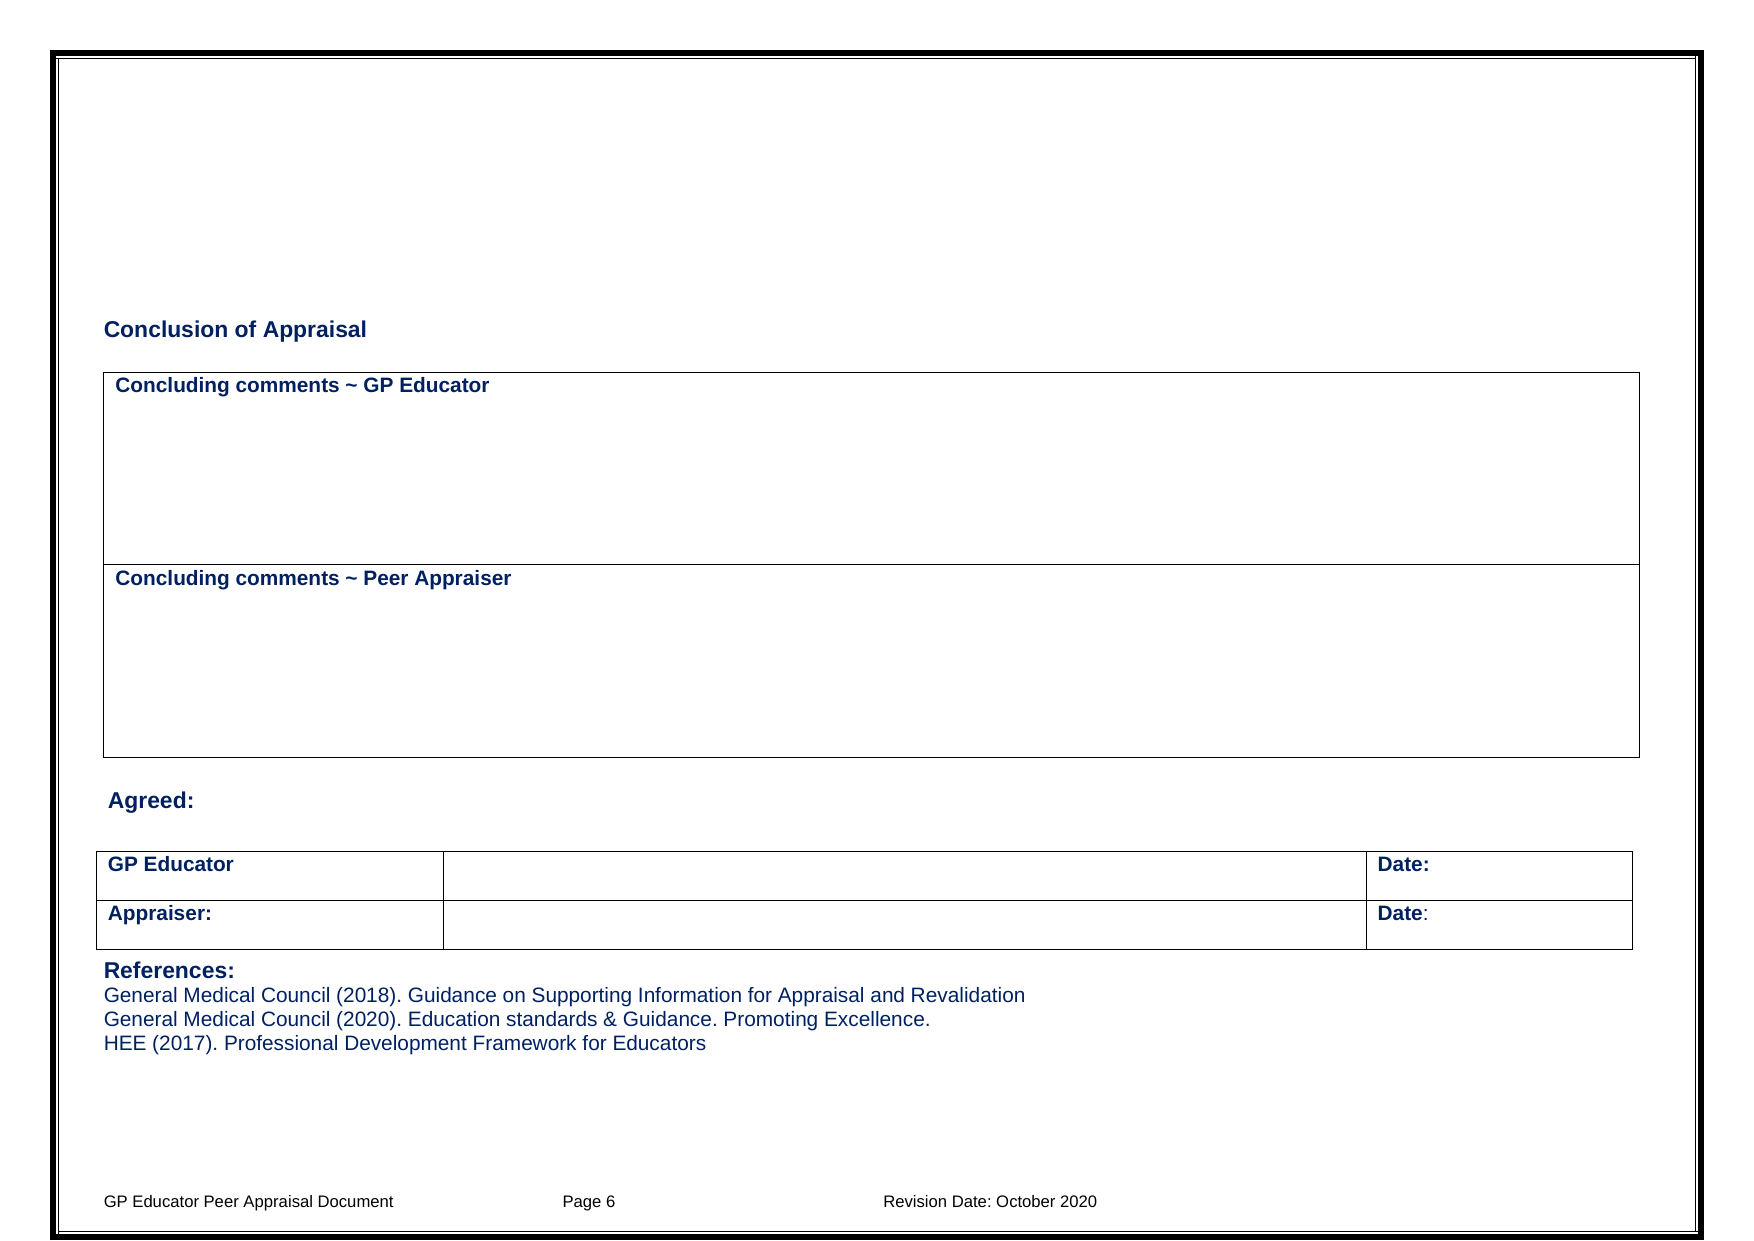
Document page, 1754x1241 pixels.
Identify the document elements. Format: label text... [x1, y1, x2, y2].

table_cell Date: [1367, 901, 1632, 949]
text General Medical Council (2018). Guidance on Supporting Information for Appraisal and Revalidation [103, 983, 1665, 1007]
text Agreed: [66, 787, 1665, 813]
table_header [444, 852, 1366, 900]
table_cell [444, 901, 1366, 949]
table_header GP Educator [97, 852, 443, 900]
table_header Date: [1367, 852, 1632, 900]
table_cell Concluding comments ~ Peer Appraiser [104, 565, 1639, 757]
text Conclusion of Appraisal [103, 316, 1665, 343]
table_cell Appraiser: [97, 901, 443, 949]
text HEE (2017). Professional Development Framework for Educators [103, 1031, 1665, 1055]
text General Medical Council (2020). Education standards & Guidance. Promoting Excellence. [103, 1007, 1665, 1031]
text References: [103, 957, 1665, 983]
table_header Concluding comments ~ GP Educator [104, 373, 1639, 564]
